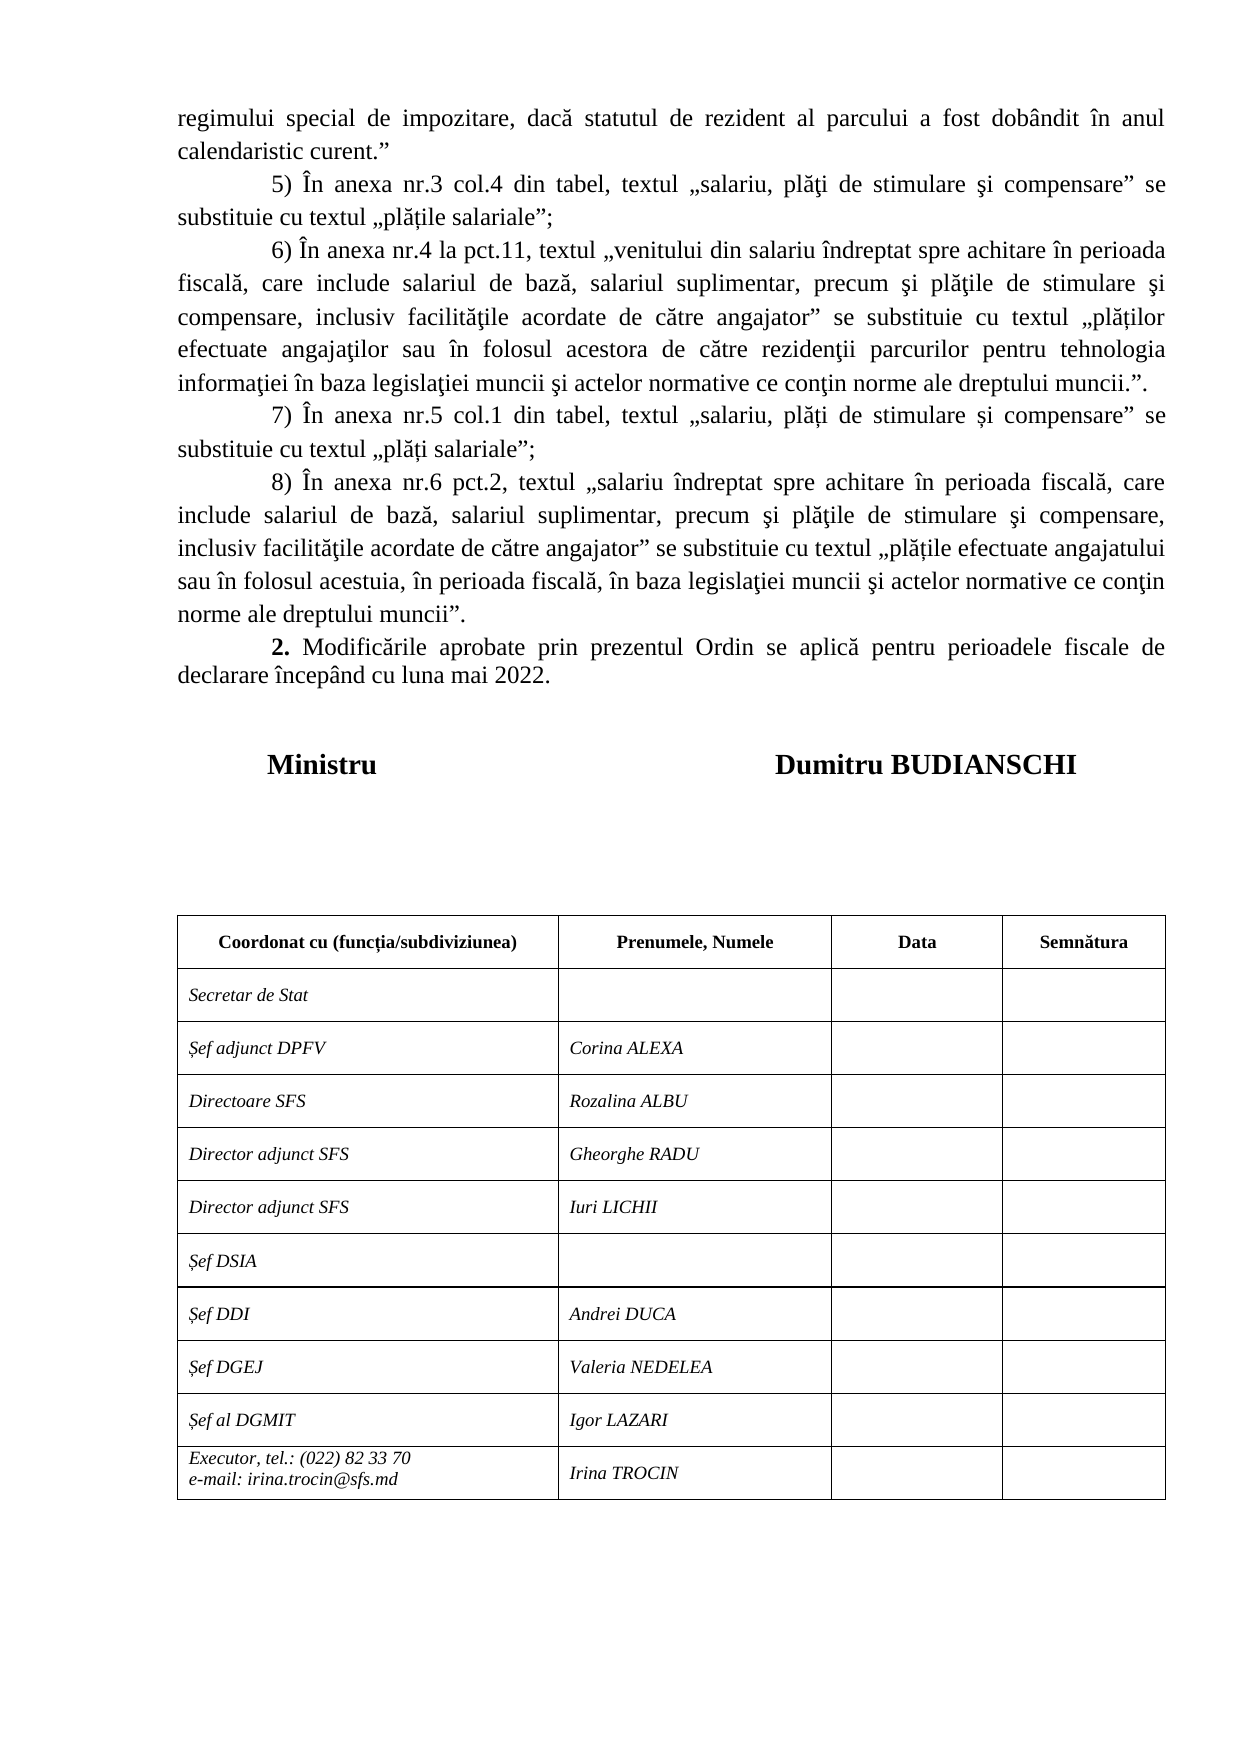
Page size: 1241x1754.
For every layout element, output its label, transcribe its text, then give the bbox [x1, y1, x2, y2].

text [177, 103, 1167, 165]
table_cell [832, 1394, 1002, 1446]
table_cell Director adjunct SFS [178, 1128, 558, 1180]
table_cell Valeria NEDELEA [559, 1341, 831, 1393]
table_cell [559, 969, 831, 1021]
table_cell Igor LAZARI [559, 1394, 831, 1446]
table_cell [1003, 969, 1165, 1021]
table_cell Corina ALEXA [559, 1022, 831, 1074]
table_cell [832, 1022, 1002, 1074]
table_header Prenumele, Numele [559, 916, 831, 968]
table_cell [832, 1234, 1002, 1286]
text 5) În anexa nr.3 col.4 din tabel, textul „salariu, plăţi de stimulare şi compensare” se substituie cu textul „plățile salariale”; [177, 169, 1167, 231]
table_cell [1003, 1181, 1165, 1233]
table_cell [1003, 1234, 1165, 1286]
text 7) În anexa nr.5 col.1 din tabel, textul „salariu, plăți de stimulare și compensare” se substituie cu textul „plăți salariale”; [177, 401, 1167, 462]
table_header Data [832, 916, 1002, 968]
table_cell [832, 1288, 1002, 1339]
text Ministru Dumitru BUDIANSCHI [177, 747, 1167, 780]
table_cell Șef DGEJ [178, 1341, 558, 1393]
table_cell [1003, 1394, 1165, 1446]
table_cell [832, 1128, 1002, 1180]
table_cell Andrei DUCA [559, 1288, 831, 1339]
table_header Semnătura [1003, 916, 1165, 968]
table_cell Director adjunct SFS [178, 1181, 558, 1233]
table_cell Gheorghe RADU [559, 1128, 831, 1180]
table_header Coordonat cu (funcția/subdiviziunea) [178, 916, 558, 968]
table_cell [1003, 1128, 1165, 1180]
table_cell Șef DDI [178, 1288, 558, 1339]
table_cell Directoare SFS [178, 1075, 558, 1127]
table_cell [1003, 1288, 1165, 1339]
table_cell Șef al DGMIT [178, 1394, 558, 1446]
table_cell [832, 969, 1002, 1021]
table_cell [1003, 1341, 1165, 1393]
table_cell Secretar de Stat [178, 969, 558, 1021]
table_cell Rozalina ALBU [559, 1075, 831, 1127]
text 6) În anexa nr.4 la pct.11, textul „venitului din salariu îndreptat spre achitare în perioada fiscală, care include salariul de bază, salariul suplimentar, precum şi plăţile de stimulare şi compensare, inclusiv facilităţile acordate de către angajator” se substituie cu textul „plăților efectuate angajaţilor sau în folosul acestora de către rezidenţii parcurilor pentru tehnologia informaţiei în baza legislaţiei muncii şi actelor normative ce conţin norme ale dreptului muncii.”. [177, 236, 1167, 396]
table_cell [832, 1181, 1002, 1233]
table_cell Iuri LICHII [559, 1181, 831, 1233]
table_cell [559, 1234, 831, 1286]
table_cell Șef adjunct DPFV [178, 1022, 558, 1074]
table_cell Executor, tel.: (022) 82 33 70 e-mail: irina.trocin@sfs.md [178, 1447, 558, 1499]
table_cell [832, 1341, 1002, 1393]
table_cell [1003, 1022, 1165, 1074]
table_cell [1003, 1447, 1165, 1499]
table_cell Irina TROCIN [559, 1447, 831, 1499]
text 8) În anexa nr.6 pct.2, textul „salariu îndreptat spre achitare în perioada fiscală, care include salariul de bază, salariul suplimentar, precum şi plăţile de stimulare şi compensare, inclusiv facilităţile acordate de către angajator” se substituie cu textul „plățile efectuate angajatului sau în folosul acestuia, în perioada fiscală, în baza legislaţiei muncii şi actelor normative ce conţin norme ale dreptului muncii”. [177, 467, 1167, 627]
text 2. Modificările aprobate prin prezentul Ordin se aplică pentru perioadele fiscale de declarare începând cu luna mai 2022. [177, 632, 1167, 689]
table_cell [832, 1447, 1002, 1499]
table_cell Șef DSIA [178, 1234, 558, 1286]
table_cell [1003, 1075, 1165, 1127]
table_cell [832, 1075, 1002, 1127]
